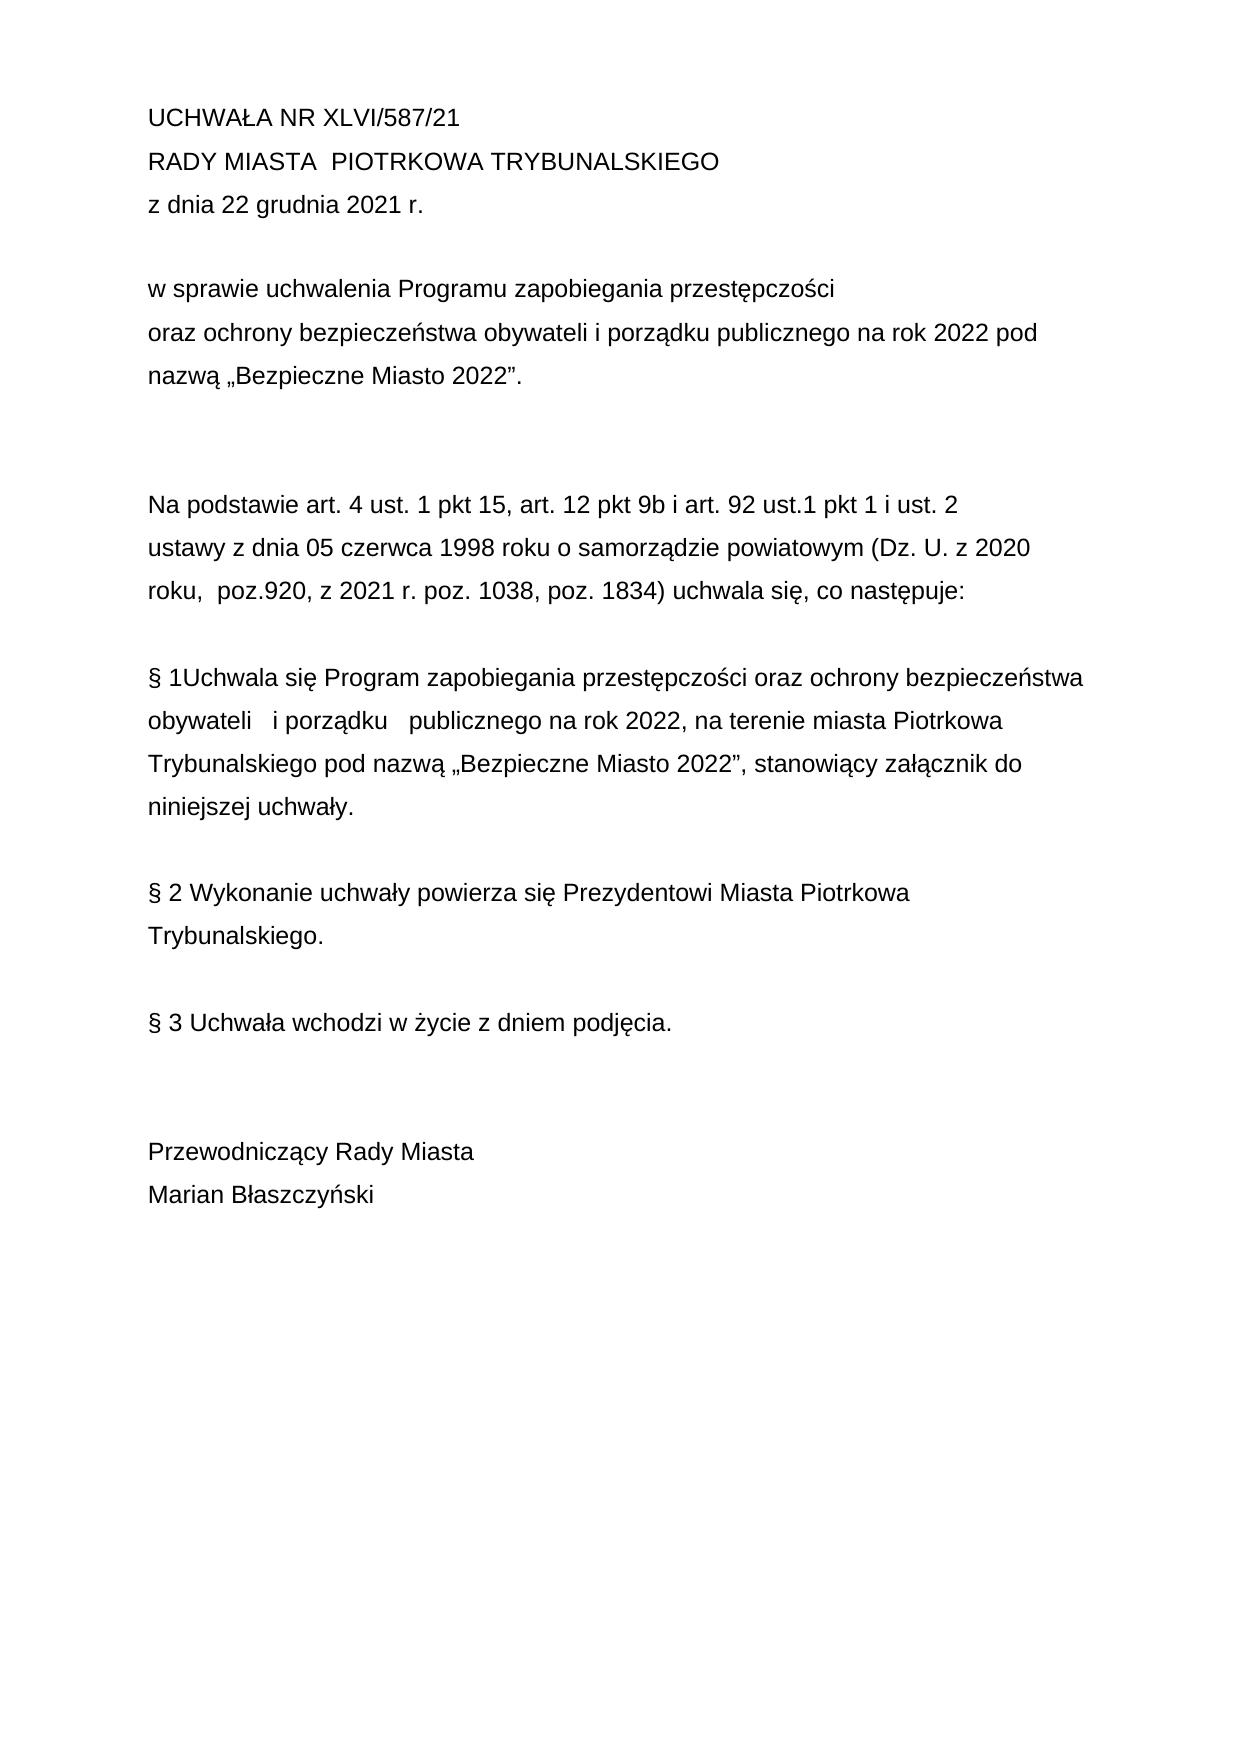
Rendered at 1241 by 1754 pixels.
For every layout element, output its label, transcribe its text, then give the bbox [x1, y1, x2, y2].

text Marian Błaszczyński [148, 1180, 1093, 1209]
text UCHWAŁA NR XLVI/587/21 [148, 103, 1093, 132]
text w sprawie uchwalenia Programu zapobiegania przestępczości oraz ochrony bezpieczeństwa obywateli i porządku publicznego na rok 2022 pod nazwą „Bezpieczne Miasto 2022”. [148, 274, 1093, 389]
text § 3 Uchwała wchodzi w życie z dniem podjęcia. [148, 1007, 1093, 1036]
text § 1Uchwala się Program zapobiegania przestępczości oraz ochrony bezpieczeństwa obywateli i porządku publicznego na rok 2022, na terenie miasta Piotrkowa Trybunalskiego pod nazwą „Bezpieczne Miasto 2022”, stanowiący załącznik do niniejszej uchwały. [148, 662, 1093, 821]
text Na podstawie art. 4 ust. 1 pkt 15, art. 12 pkt 9b i art. 92 ust.1 pkt 1 i ust. 2 ustawy z dnia 05 czerwca 1998 roku o samorządzie powiatowym (Dz. U. z 2020 roku, poz.920, z 2021 r. poz. 1038, poz. 1834) uchwala się, co następuje: [148, 490, 1093, 605]
text Przewodniczący Rady Miasta [148, 1137, 1093, 1166]
text § 2 Wykonanie uchwały powierza się Prezydentowi Miasta Piotrkowa Trybunalskiego. [148, 878, 1093, 950]
text z dnia 22 grudnia 2021 r. [148, 190, 1093, 260]
text RADY MIASTA PIOTRKOWA TRYBUNALSKIEGO [148, 147, 1093, 175]
